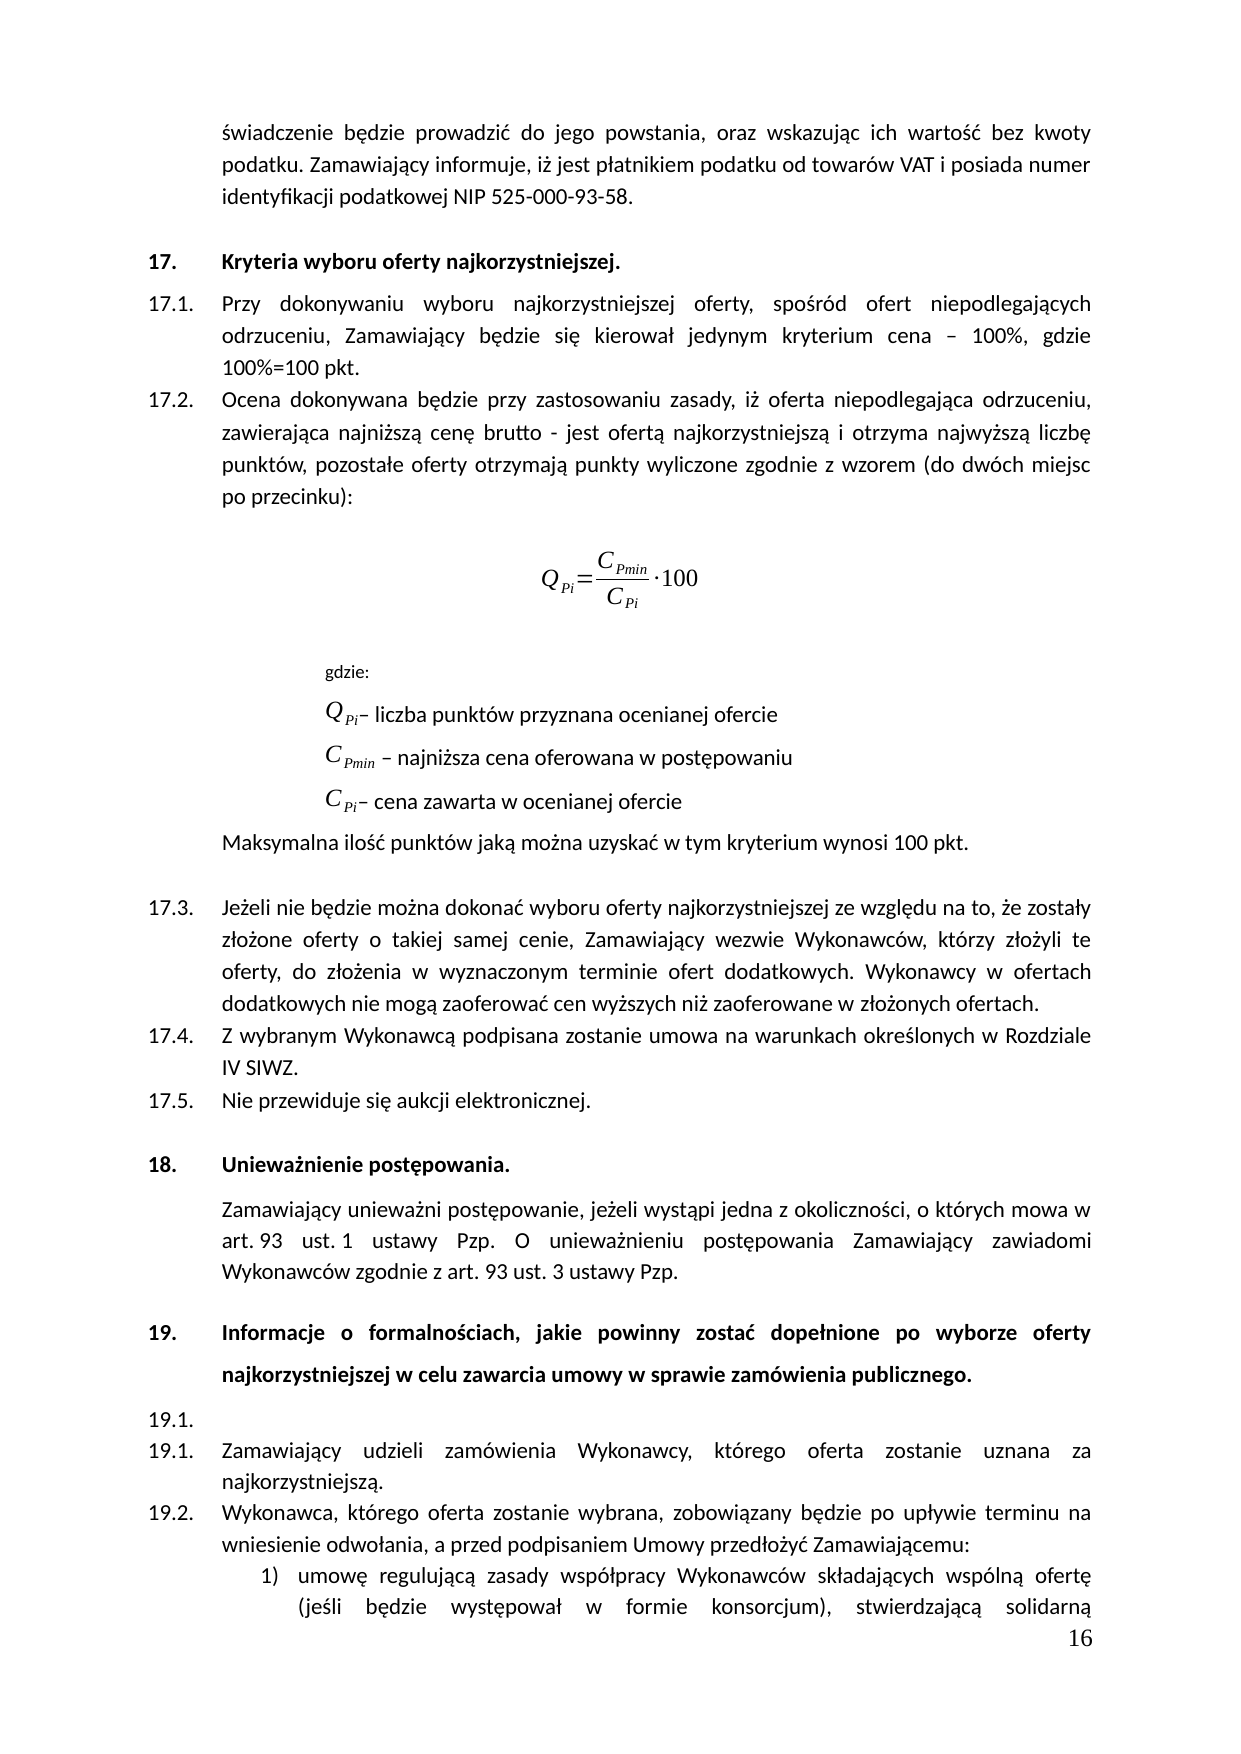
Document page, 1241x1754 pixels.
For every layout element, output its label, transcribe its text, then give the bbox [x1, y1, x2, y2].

text Maksymalna ilość punktów jaką można uzyskać w tym kryterium wynosi 100 pkt. [222, 828, 1092, 856]
text gdzie: [325, 653, 1092, 684]
text – liczba punktów przyznana ocenianej ofercie [325, 697, 1092, 728]
list Informacje o formalnościach, jakie powinny zostać dopełnione po wyborze oferty najkorzystniejszej w celu zawarcia umowy w sprawie zamówienia publicznego. [148, 1318, 1092, 1388]
list Nie przewiduje się aukcji elektronicznej. [148, 1086, 1092, 1114]
list Wykonawca, którego oferta zostanie wybrana, zobowiązany będzie po upływie terminu na wniesienie odwołania, a przed podpisaniem Umowy przedłożyć Zamawiającemu: [148, 1496, 1092, 1558]
list Unieważnienie postępowania. [148, 1150, 1092, 1178]
list Ocena dokonywana będzie przy zastosowaniu zasady, iż oferta niepodlegająca odrzuceniu, zawierająca najniższą cenę brutto - jest ofertą najkorzystniejszą i otrzyma najwyższą liczbę punktów, pozostałe oferty otrzymają punkty wyliczone zgodnie z wzorem (do dwóch miejsc po przecinku): [148, 385, 1092, 510]
list Zamawiający udzieli zamówienia Wykonawcy, którego oferta zostanie uznana za najkorzystniejszą. [148, 1433, 1092, 1496]
text – najniższa cena oferowana w postępowaniu [325, 741, 1092, 772]
list Przy dokonywaniu wyboru najkorzystniejszej oferty, spośród ofert niepodlegających odrzuceniu, Zamawiający będzie się kierował jedynym kryterium cena – 100%, gdzie 100%=100 pkt. [148, 289, 1092, 381]
list Jeżeli nie będzie można dokonać wyboru oferty najkorzystniejszej ze względu na to, że zostały złożone oferty o takiej samej cenie, Zamawiający wezwie Wykonawców, którzy złożyli te oferty, do złożenia w wyznaczonym terminie ofert dodatkowych. Wykonawcy w ofertach dodatkowych nie mogą zaoferować cen wyższych niż zaoferowane w złożonych ofertach. [148, 893, 1092, 1017]
list Z wybranym Wykonawcą podpisana zostanie umowa na warunkach określonych w Rozdziale IV SIWZ. [148, 1021, 1092, 1082]
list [260, 1558, 1092, 1621]
list Kryteria wyboru oferty najkorzystniejszej. [148, 247, 1092, 275]
text Zamawiający unieważni postępowanie, jeżeli wystąpi jedna z okoliczności, o których mowa w art. 93 ust. 1 ustawy Pzp. O unieważnieniu postępowania Zamawiający zawiadomi Wykonawców zgodnie z art. 93 ust. 3 ustawy Pzp. [222, 1192, 1092, 1286]
text – cena zawarta w ocenianej ofercie [325, 784, 1092, 816]
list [148, 118, 1092, 211]
